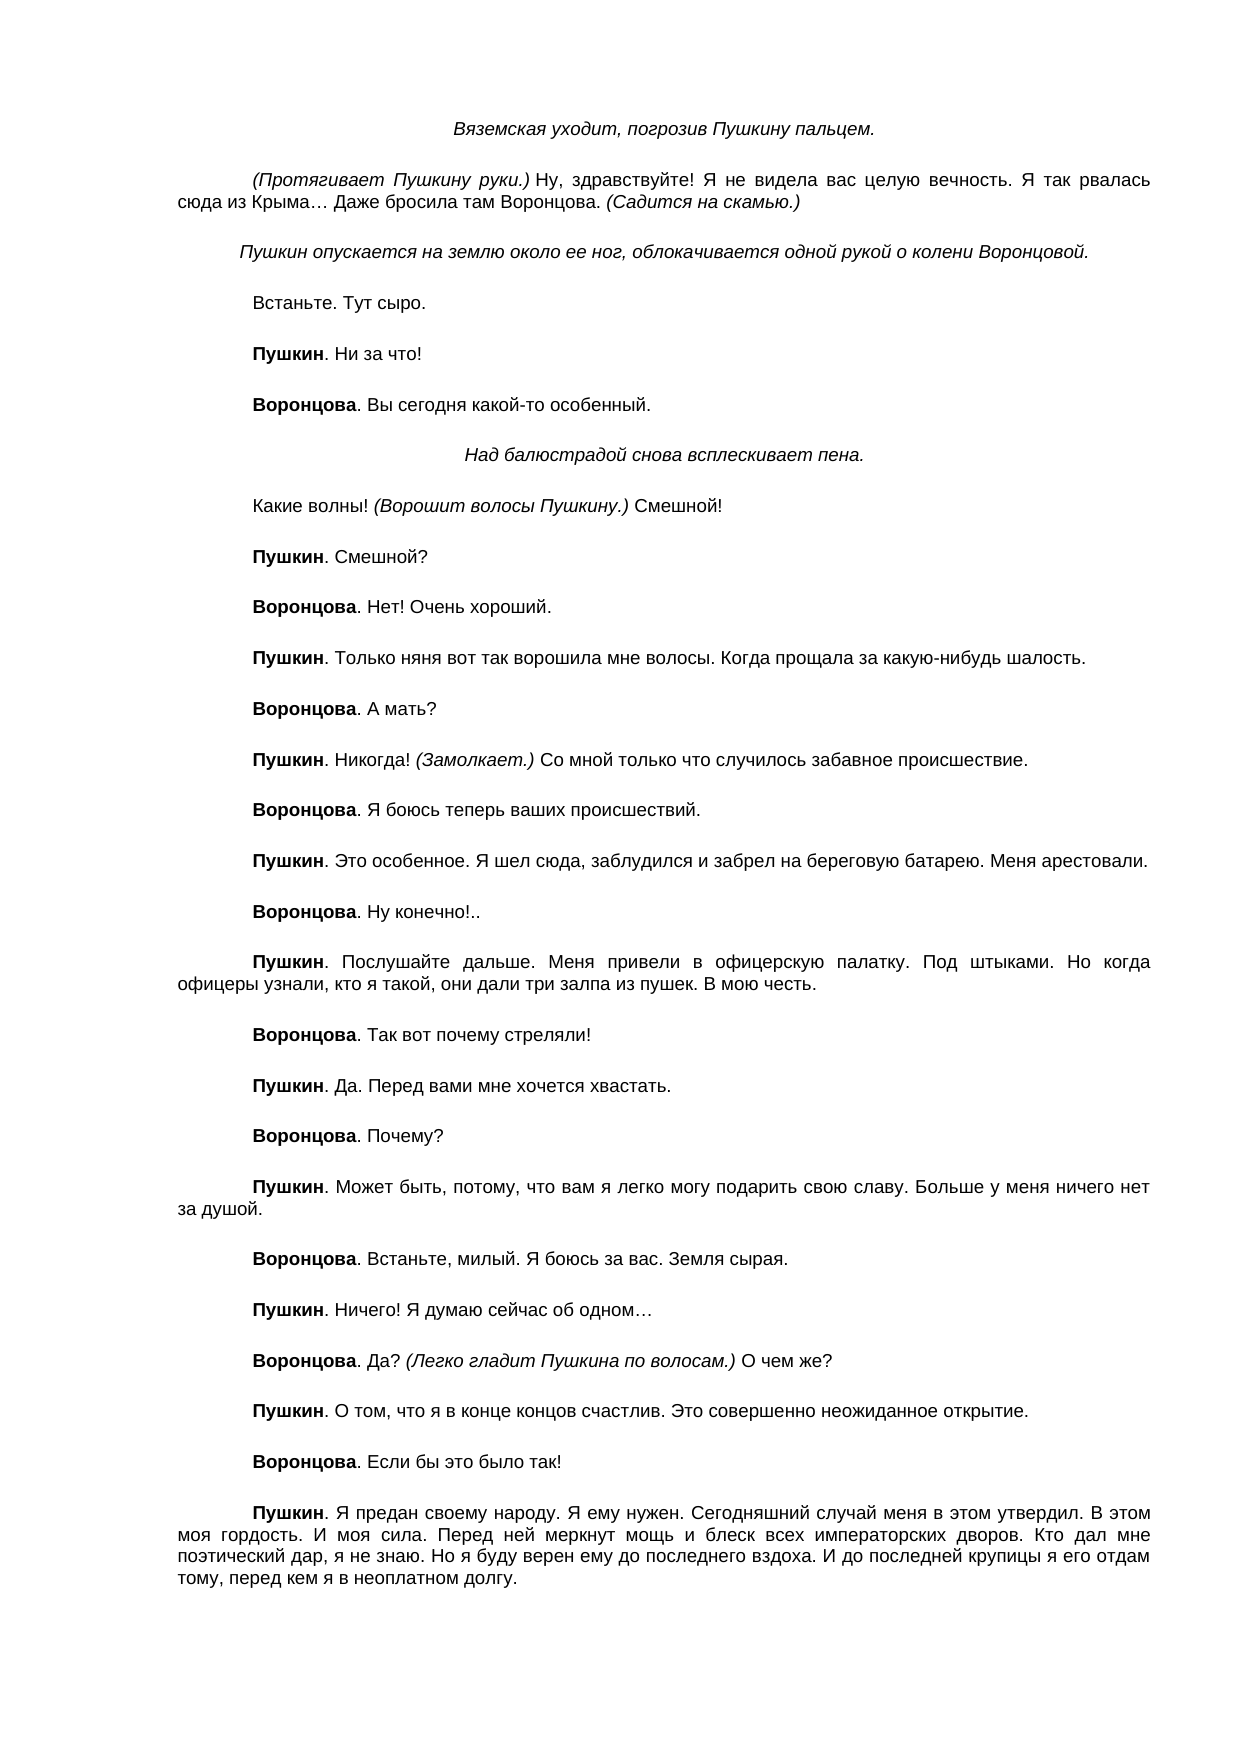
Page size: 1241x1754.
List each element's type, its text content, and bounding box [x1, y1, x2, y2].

text Воронцова. Вы сегодня какой-то особенный. [177, 393, 1152, 415]
text Воронцова. Так вот почему стреляли! [177, 1024, 1152, 1045]
text Пушкин опускается на землю около ее ног, облокачивается одной рукой о колени Воронцовой. [177, 241, 1152, 263]
text Воронцова. Встаньте, милый. Я боюсь за вас. Земля сырая. [177, 1248, 1152, 1270]
text Пушкин. Ни за что! [177, 343, 1152, 364]
text Пушкин. Послушайте дальше. Меня привели в офицерскую палатку. Под штыками. Но когда офицеры узнали, кто я такой, они дали три залпа из пушек. В мою честь. [177, 951, 1152, 994]
text (Протягивает Пушкину руки.) Ну, здравствуйте! Я не видела вас целую вечность. Я так рвалась сюда из Крыма… Даже бросила там Воронцова. (Садится на скамью.) [177, 169, 1152, 212]
text Вяземская уходит, погрозив Пушкину пальцем. [177, 118, 1152, 140]
text Какие волны! (Ворошит волосы Пушкину.) Смешной! [177, 495, 1152, 516]
text Пушкин. Смешной? [177, 546, 1152, 567]
text Воронцова. Почему? [177, 1125, 1152, 1147]
text Пушкин. Только няня вот так ворошила мне волосы. Когда прощала за какую-нибудь шалость. [177, 647, 1152, 668]
text Воронцова. Нет! Очень хороший. [177, 596, 1152, 618]
text Встаньте. Тут сыро. [177, 292, 1152, 313]
text Пушкин. О том, что я в конце концов счастлив. Это совершенно неожиданное открытие. [177, 1400, 1152, 1422]
text Воронцова. Да? (Легко гладит Пушкина по волосам.) О чем же? [177, 1349, 1152, 1371]
text Воронцова. А мать? [177, 698, 1152, 719]
text Пушкин. Никогда! (Замолкает.) Со мной только что случилось забавное происшествие. [177, 748, 1152, 770]
text Пушкин. Ничего! Я думаю сейчас об одном… [177, 1299, 1152, 1320]
text Воронцова. Ну конечно!.. [177, 901, 1152, 922]
text Воронцова. Если бы это было так! [177, 1451, 1152, 1473]
text Пушкин. Может быть, потому, что вам я легко могу подарить свою славу. Больше у меня ничего нет за душой. [177, 1176, 1152, 1219]
text Пушкин. Да. Перед вами мне хочется хвастать. [177, 1074, 1152, 1096]
text Пушкин. Я предан своему народу. Я ему нужен. Сегодняшний случай меня в этом утвердил. В этом моя гордость. И моя сила. Перед ней меркнут мощь и блеск всех императорских дворов. Кто дал мне поэтический дар, я не знаю. Но я буду верен ему до последнего вздоха. И до последней крупицы я его отдам тому, перед кем я в неоплатном долгу. [177, 1502, 1152, 1588]
text Над балюстрадой снова всплескивает пена. [177, 444, 1152, 466]
text Воронцова. Я боюсь теперь ваших происшествий. [177, 799, 1152, 821]
text Пушкин. Это особенное. Я шел сюда, заблудился и забрел на береговую батарею. Меня арестовали. [177, 850, 1152, 871]
